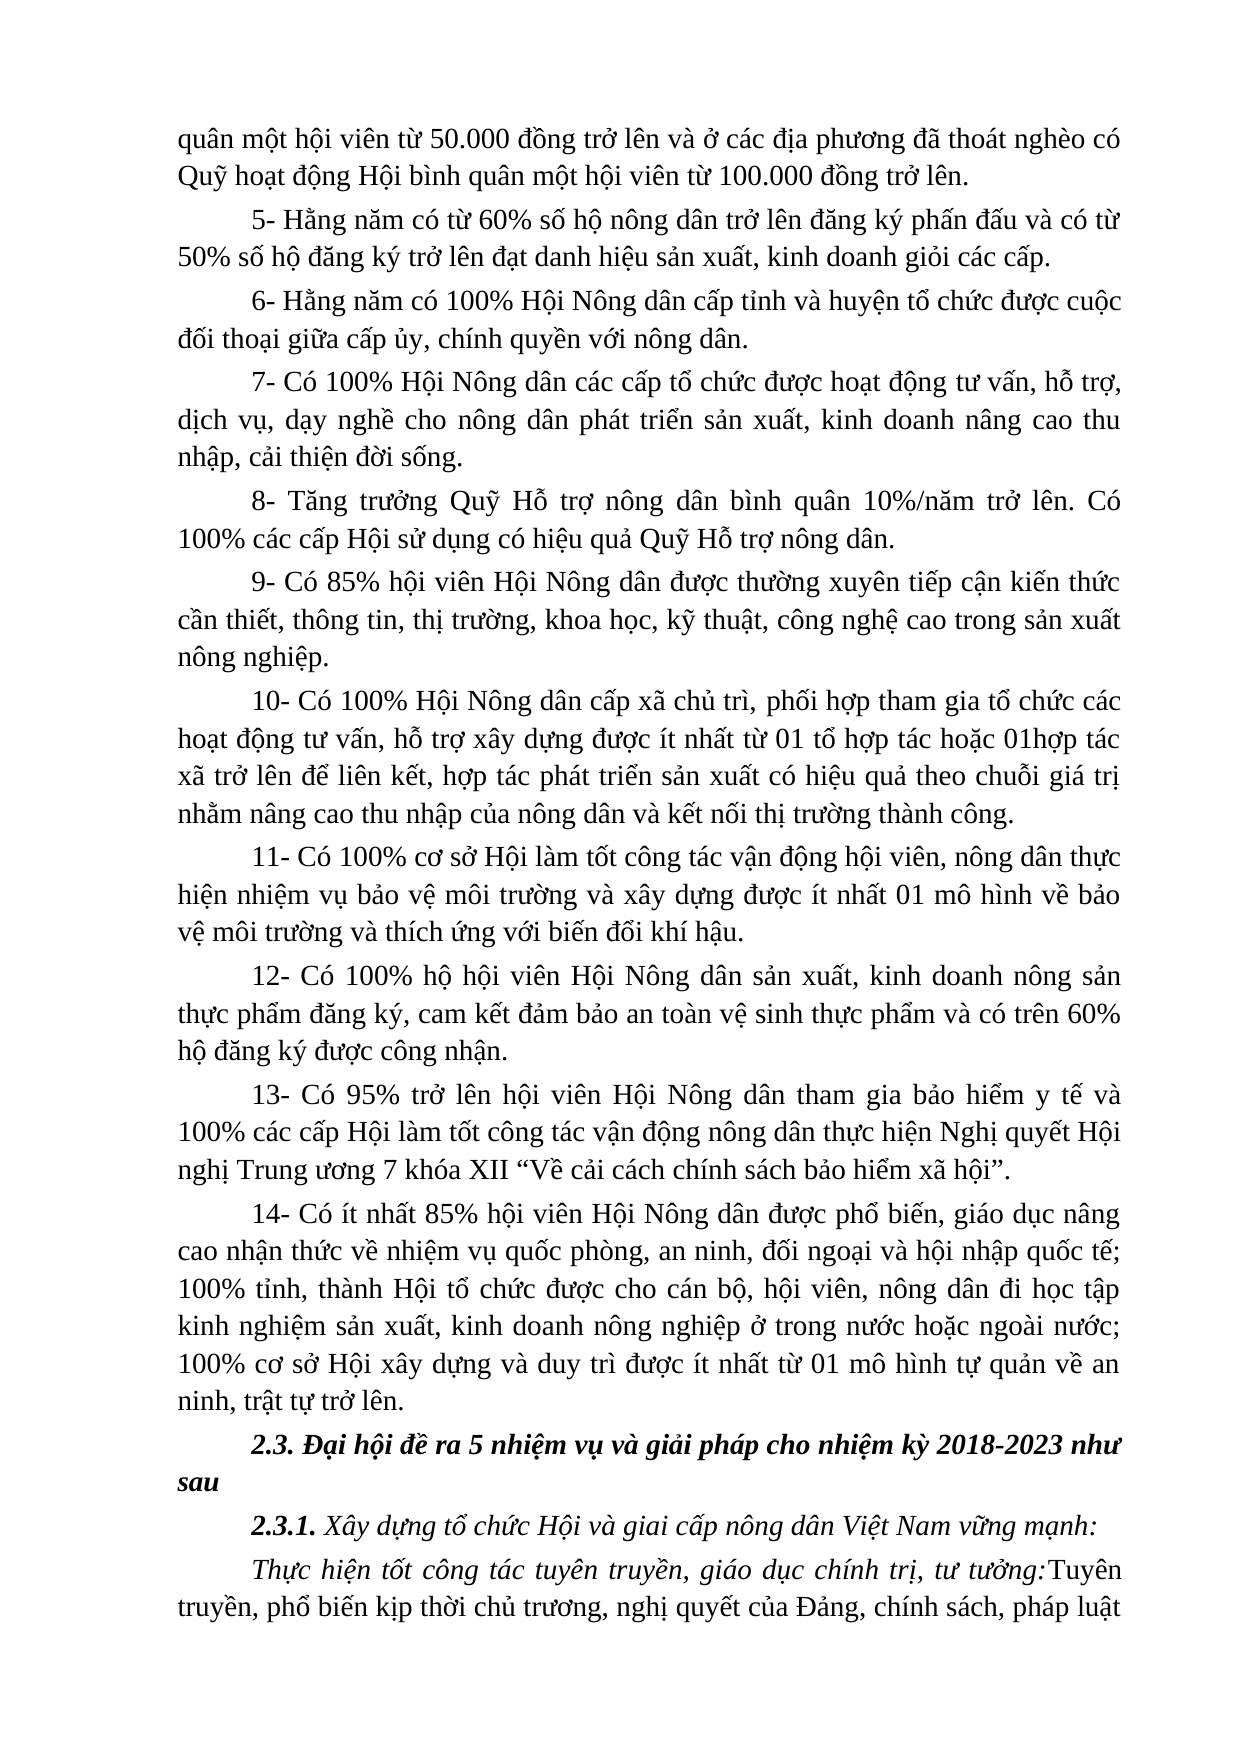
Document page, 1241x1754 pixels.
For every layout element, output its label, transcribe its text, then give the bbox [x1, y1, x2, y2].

text 5- Hằng năm có từ 60% số hộ nông dân trở lên đăng ký phấn đấu và có từ 50% số hộ đăng ký trở lên đạt danh hiệu sản xuất, kinh doanh giỏi các cấp. [177, 199, 1122, 274]
text 9- Có 85% hội viên Hội Nông dân được thường xuyên tiếp cận kiến thức cần thiết, thông tin, thị trường, khoa học, kỹ thuật, công nghệ cao trong sản xuất nông nghiệp. [177, 562, 1122, 674]
text 6- Hằng năm có 100% Hội Nông dân cấp tỉnh và huyện tổ chức được cuộc đối thoại giữa cấp ủy, chính quyền với nông dân. [177, 281, 1122, 356]
text 2.3.1. Xây dựng tổ chức Hội và giai cấp nông dân Việt Nam vững mạnh: [177, 1506, 1122, 1543]
text 14- Có ít nhất 85% hội viên Hội Nông dân được phổ biến, giáo dục nâng cao nhận thức về nhiệm vụ quốc phòng, an ninh, đối ngoại và hội nhập quốc tế; 100% tỉnh, thành Hội tổ chức được cho cán bộ, hội viên, nông dân đi học tập kinh nghiệm sản xuất, kinh doanh nông nghiệp ở trong nước hoặc ngoài nước; 100% cơ sở Hội xây dựng và duy trì được ít nhất từ 01 mô hình tự quản về an ninh, trật tự trở lên. [177, 1193, 1122, 1418]
text 2.3. Đại hội đề ra 5 nhiệm vụ và giải pháp cho nhiệm kỳ 2018-2023 như sau [177, 1424, 1122, 1499]
text 7- Có 100% Hội Nông dân các cấp tổ chức được hoạt động tư vấn, hỗ trợ, dịch vụ, dạy nghề cho nông dân phát triển sản xuất, kinh doanh nâng cao thu nhập, cải thiện đời sống. [177, 362, 1122, 474]
text 11- Có 100% cơ sở Hội làm tốt công tác vận động hội viên, nông dân thực hiện nhiệm vụ bảo vệ môi trường và xây dựng được ít nhất 01 mô hình về bảo vệ môi trường và thích ứng với biến đổi khí hậu. [177, 837, 1122, 949]
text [177, 1549, 1122, 1624]
text 12- Có 100% hộ hội viên Hội Nông dân sản xuất, kinh doanh nông sản thực phẩm đăng ký, cam kết đảm bảo an toàn vệ sinh thực phẩm và có trên 60% hộ đăng ký được công nhận. [177, 956, 1122, 1068]
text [177, 118, 1122, 193]
text 13- Có 95% trở lên hội viên Hội Nông dân tham gia bảo hiểm y tế và 100% các cấp Hội làm tốt công tác vận động nông dân thực hiện Nghị quyết Hội nghị Trung ương 7 khóa XII “Về cải cách chính sách bảo hiểm xã hội”. [177, 1074, 1122, 1187]
text 8- Tăng trưởng Quỹ Hỗ trợ nông dân bình quân 10%/năm trở lên. Có 100% các cấp Hội sử dụng có hiệu quả Quỹ Hỗ trợ nông dân. [177, 481, 1122, 556]
text 10- Có 100% Hội Nông dân cấp xã chủ trì, phối hợp tham gia tổ chức các hoạt động tư vấn, hỗ trợ xây dựng được ít nhất từ 01 tổ hợp tác hoặc 01hợp tác xã trở lên để liên kết, hợp tác phát triển sản xuất có hiệu quả theo chuỗi giá trị nhằm nâng cao thu nhập của nông dân và kết nối thị trường thành công. [177, 681, 1122, 831]
